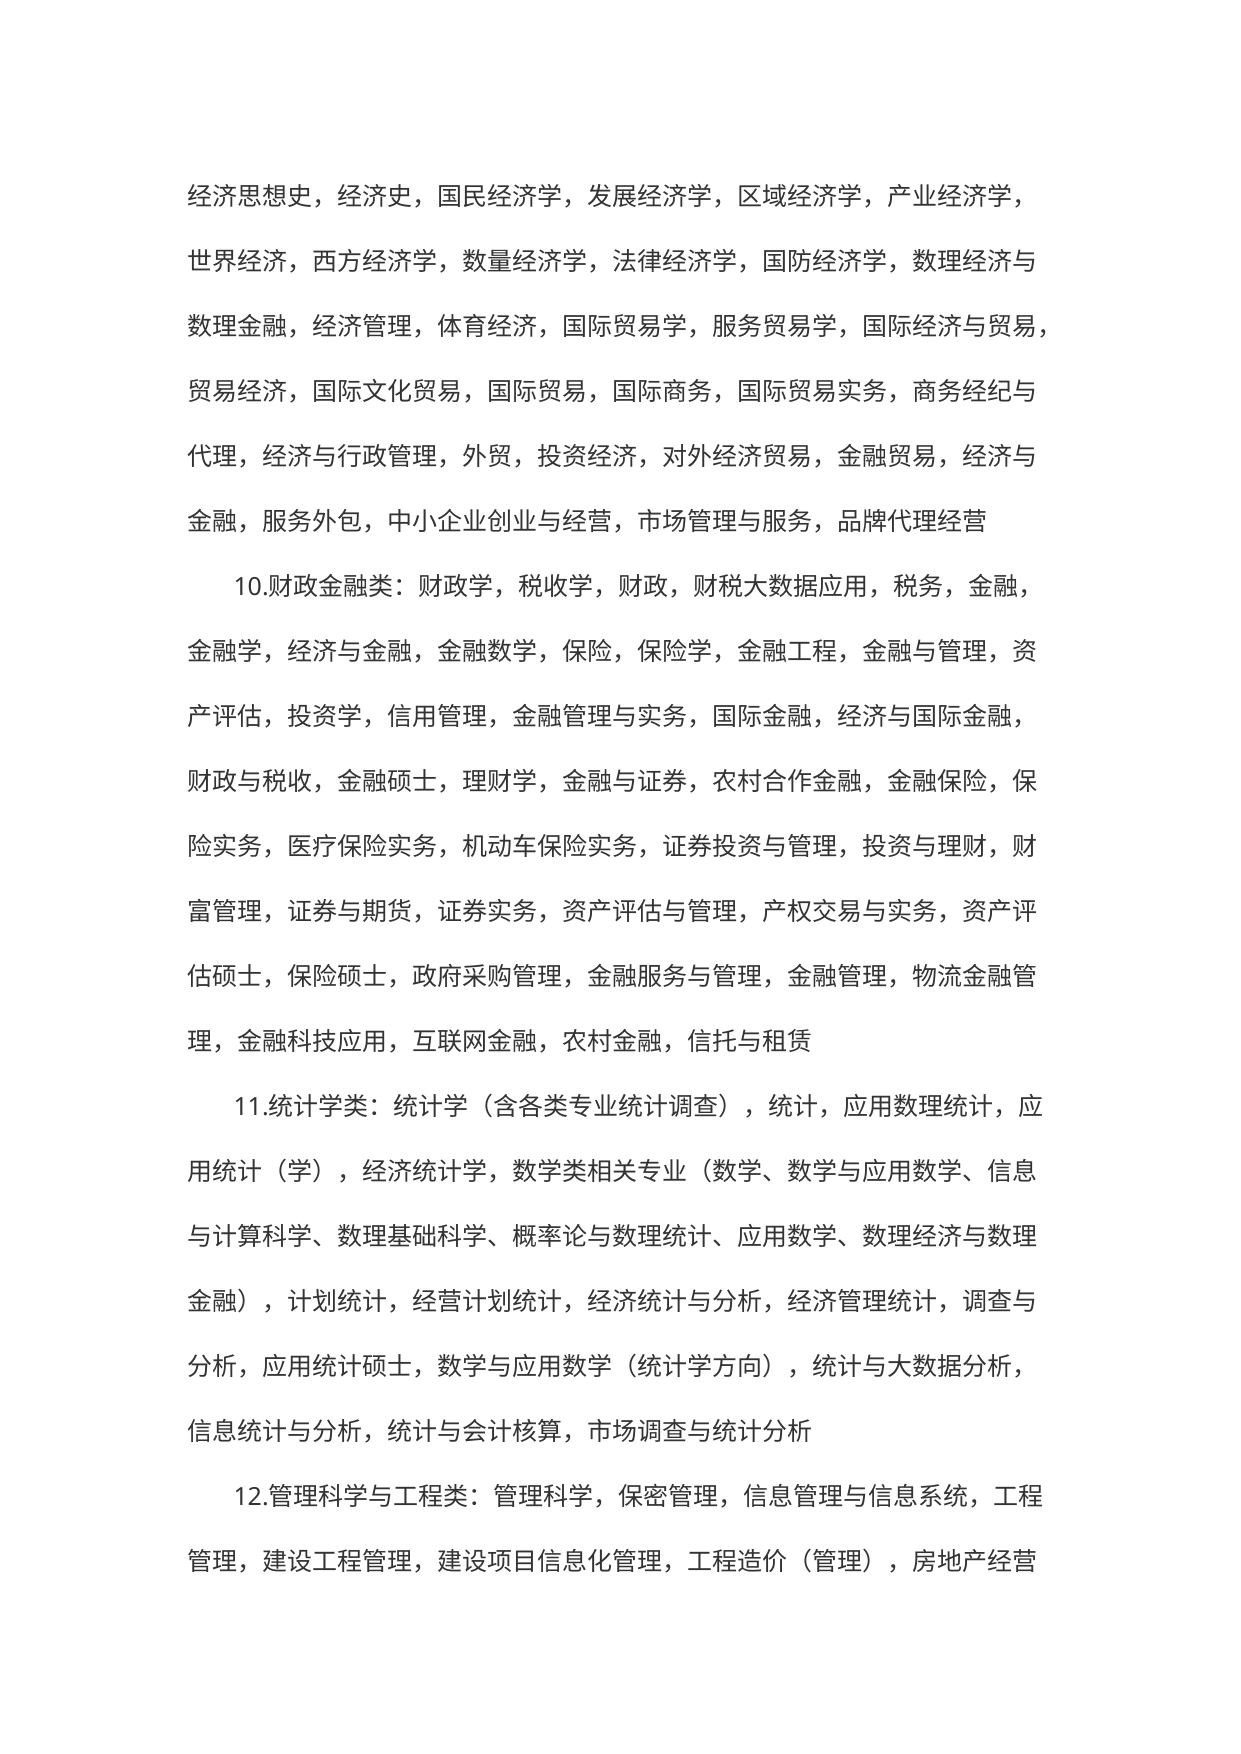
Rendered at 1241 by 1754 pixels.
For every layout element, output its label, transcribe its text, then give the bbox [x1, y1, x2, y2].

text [187, 1462, 1053, 1592]
text 11.统计学类：统计学（含各类专业统计调查），统计，应用数理统计，应用统计（学），经济统计学，数学类相关专业（数学、数学与应用数学、信息与计算科学、数理基础科学、概率论与数理统计、应用数学、数理经济与数理金融），计划统计，经营计划统计，经济统计与分析，经济管理统计，调查与分析，应用统计硕士，数学与应用数学（统计学方向），统计与大数据分析，信息统计与分析，统计与会计核算，市场调查与统计分析 [187, 1072, 1053, 1462]
text 10.财政金融类：财政学，税收学，财政，财税大数据应用，税务，金融，金融学，经济与金融，金融数学，保险，保险学，金融工程，金融与管理，资产评估，投资学，信用管理，金融管理与实务，国际金融，经济与国际金融，财政与税收，金融硕士，理财学，金融与证券，农村合作金融，金融保险，保险实务，医疗保险实务，机动车保险实务，证券投资与管理，投资与理财，财富管理，证券与期货，证券实务，资产评估与管理，产权交易与实务，资产评估硕士，保险硕士，政府采购管理，金融服务与管理，金融管理，物流金融管理，金融科技应用，互联网金融，农村金融，信托与租赁 [187, 552, 1053, 1072]
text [187, 162, 1053, 552]
